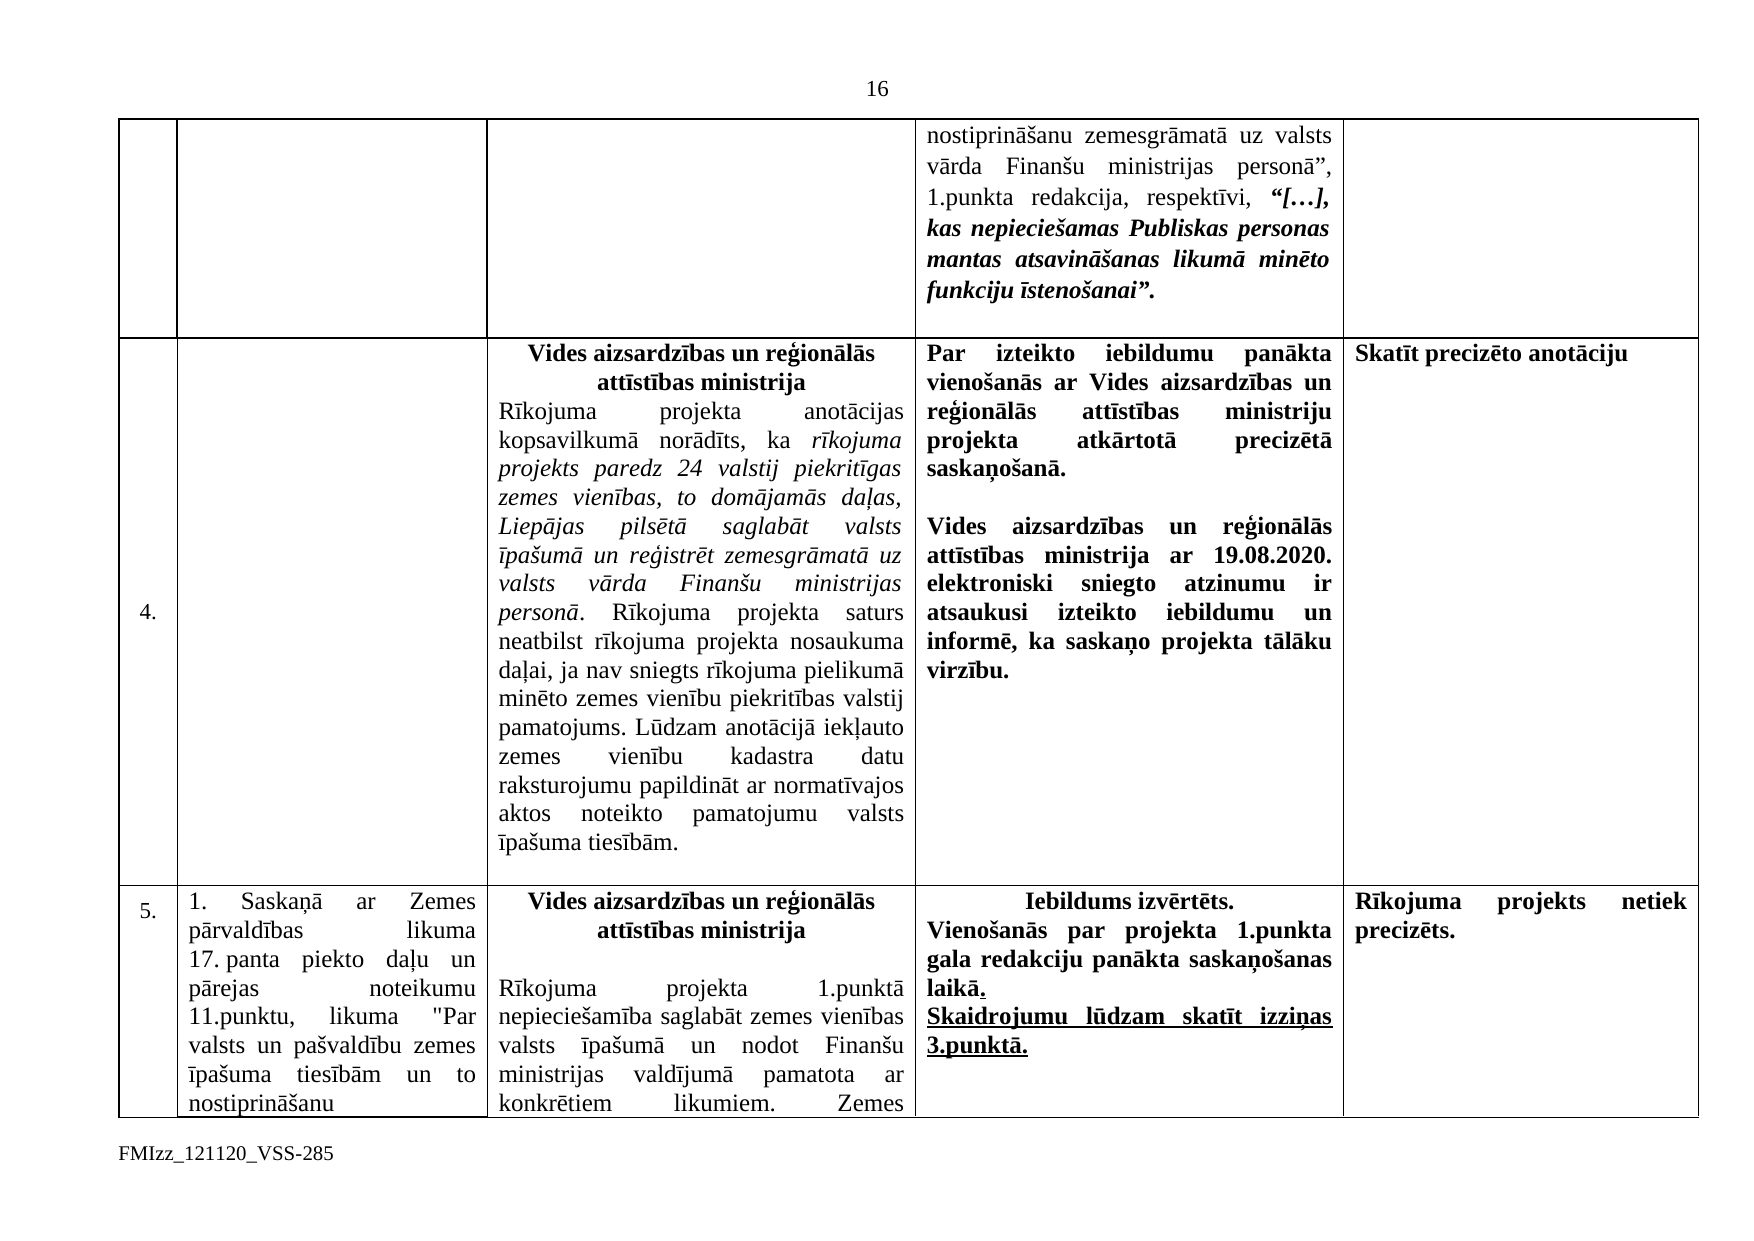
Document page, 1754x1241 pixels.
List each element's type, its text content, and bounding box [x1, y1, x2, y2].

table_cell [488, 886, 915, 1116]
table_cell Par izteikto iebildumu panākta vienošanās ar Vides aizsardzības un reģionālās attīstības ministriju projekta atkārtotā precizētā saskaņošanā. Vides aizsardzības un reģionālās attīstības ministrija ar 19.08.2020. elektroniski sniegto atzinumu ir atsaukusi izteikto iebildumu un informē, ka saskaņo projekta tālāku virzību. [916, 339, 1343, 885]
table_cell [488, 120, 915, 337]
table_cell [916, 120, 1343, 337]
table_cell 3. [120, 120, 176, 337]
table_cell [916, 886, 1343, 1116]
table_cell [178, 120, 486, 337]
table_cell [178, 339, 487, 885]
table_cell 4. [120, 339, 177, 885]
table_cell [178, 886, 487, 1116]
table_cell 5. [120, 886, 177, 1116]
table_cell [1344, 120, 1698, 337]
table_cell Vides aizsardzības un reģionālās attīstības ministrija Rīkojuma projekta anotācijas kopsavilkumā norādīts, ka rīkojuma projekts paredz 24 valstij piekritīgas zemes vienības, to domājamās daļas, Liepājas pilsētā saglabāt valsts īpašumā un reģistrēt zemesgrāmatā uz valsts vārda Finanšu ministrijas personā. Rīkojuma projekta saturs neatbilst rīkojuma projekta nosaukuma daļai, ja nav sniegts rīkojuma pielikumā minēto zemes vienību piekritības valstij pamatojums. Lūdzam anotācijā iekļauto zemes vienību kadastra datu raksturojumu papildināt ar normatīvajos aktos noteikto pamatojumu valsts īpašuma tiesībām. [488, 339, 915, 885]
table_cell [1344, 886, 1698, 1116]
table_cell Skatīt precizēto anotāciju [1344, 339, 1698, 885]
